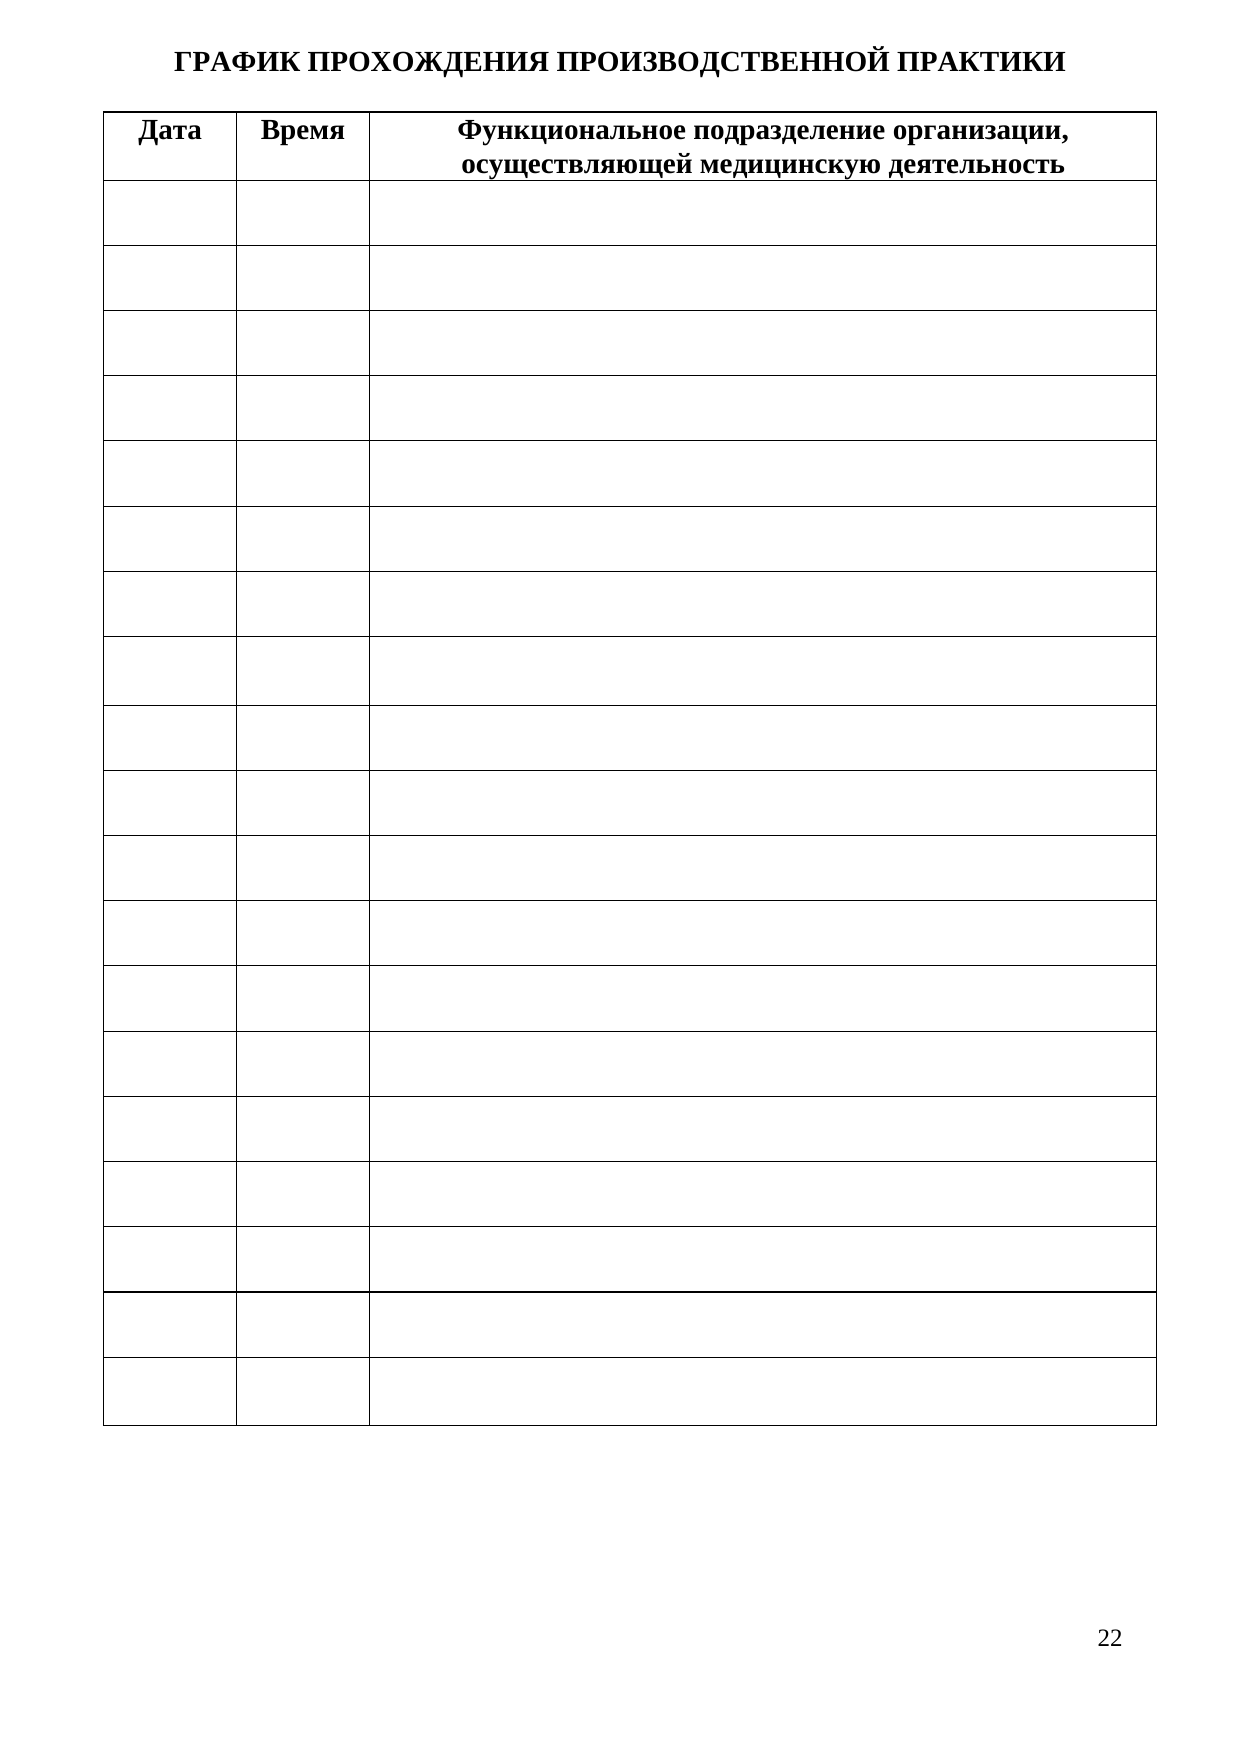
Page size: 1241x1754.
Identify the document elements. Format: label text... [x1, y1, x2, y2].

table_cell [104, 901, 236, 965]
table_cell [237, 311, 369, 375]
table_cell [104, 1032, 236, 1096]
table_cell [237, 572, 369, 636]
table_cell [370, 507, 1156, 571]
table_cell [370, 1358, 1156, 1425]
table_cell [370, 376, 1156, 440]
table_cell [104, 836, 236, 900]
table_cell [237, 836, 369, 900]
table_cell [237, 901, 369, 965]
table_cell [237, 1358, 369, 1425]
table_cell [237, 1293, 369, 1357]
table_cell [370, 1097, 1156, 1161]
table_cell [104, 507, 236, 571]
table_cell [104, 441, 236, 506]
table_cell [370, 1227, 1156, 1291]
table_cell [237, 706, 369, 770]
table_cell [370, 637, 1156, 704]
table_header Дата [104, 113, 236, 179]
table_cell [237, 771, 369, 835]
table_cell [370, 1032, 1156, 1096]
table_cell [237, 1032, 369, 1096]
table_cell [104, 1162, 236, 1226]
table_cell [104, 637, 236, 704]
table_cell [370, 771, 1156, 835]
table_cell [104, 376, 236, 440]
table_cell [104, 181, 236, 245]
table_cell [237, 507, 369, 571]
table_cell [370, 246, 1156, 310]
table_cell [104, 311, 236, 375]
table_cell [370, 836, 1156, 900]
table_cell [370, 1162, 1156, 1226]
table_header Время [237, 113, 369, 179]
table_cell [237, 181, 369, 245]
table_cell [370, 311, 1156, 375]
table_cell [104, 1227, 236, 1291]
table_cell [104, 1358, 236, 1425]
table_cell [237, 441, 369, 506]
table_cell [104, 572, 236, 636]
table_header Функциональное подразделение организации, осуществляющей медицинскую деятельность [370, 113, 1156, 179]
table_cell [370, 441, 1156, 506]
table_cell [237, 966, 369, 1031]
table_cell [370, 181, 1156, 245]
table_cell [104, 1293, 236, 1357]
table_cell [104, 771, 236, 835]
table_cell [370, 572, 1156, 636]
table_cell [370, 901, 1156, 965]
table_cell [370, 706, 1156, 770]
table_cell [237, 246, 369, 310]
table_cell [104, 246, 236, 310]
table_cell [237, 1162, 369, 1226]
table_cell [104, 1097, 236, 1161]
table_cell [237, 1227, 369, 1291]
table_cell [370, 966, 1156, 1031]
table_cell [237, 637, 369, 704]
table_cell [104, 706, 236, 770]
table_cell [104, 966, 236, 1031]
table_cell [370, 1293, 1156, 1357]
list ГРАФИК ПРОХОЖДЕНИЯ ПРОИЗВОДСТВЕННОЙ ПРАКТИКИ [118, 44, 1122, 78]
table_cell [237, 1097, 369, 1161]
table_cell [237, 376, 369, 440]
